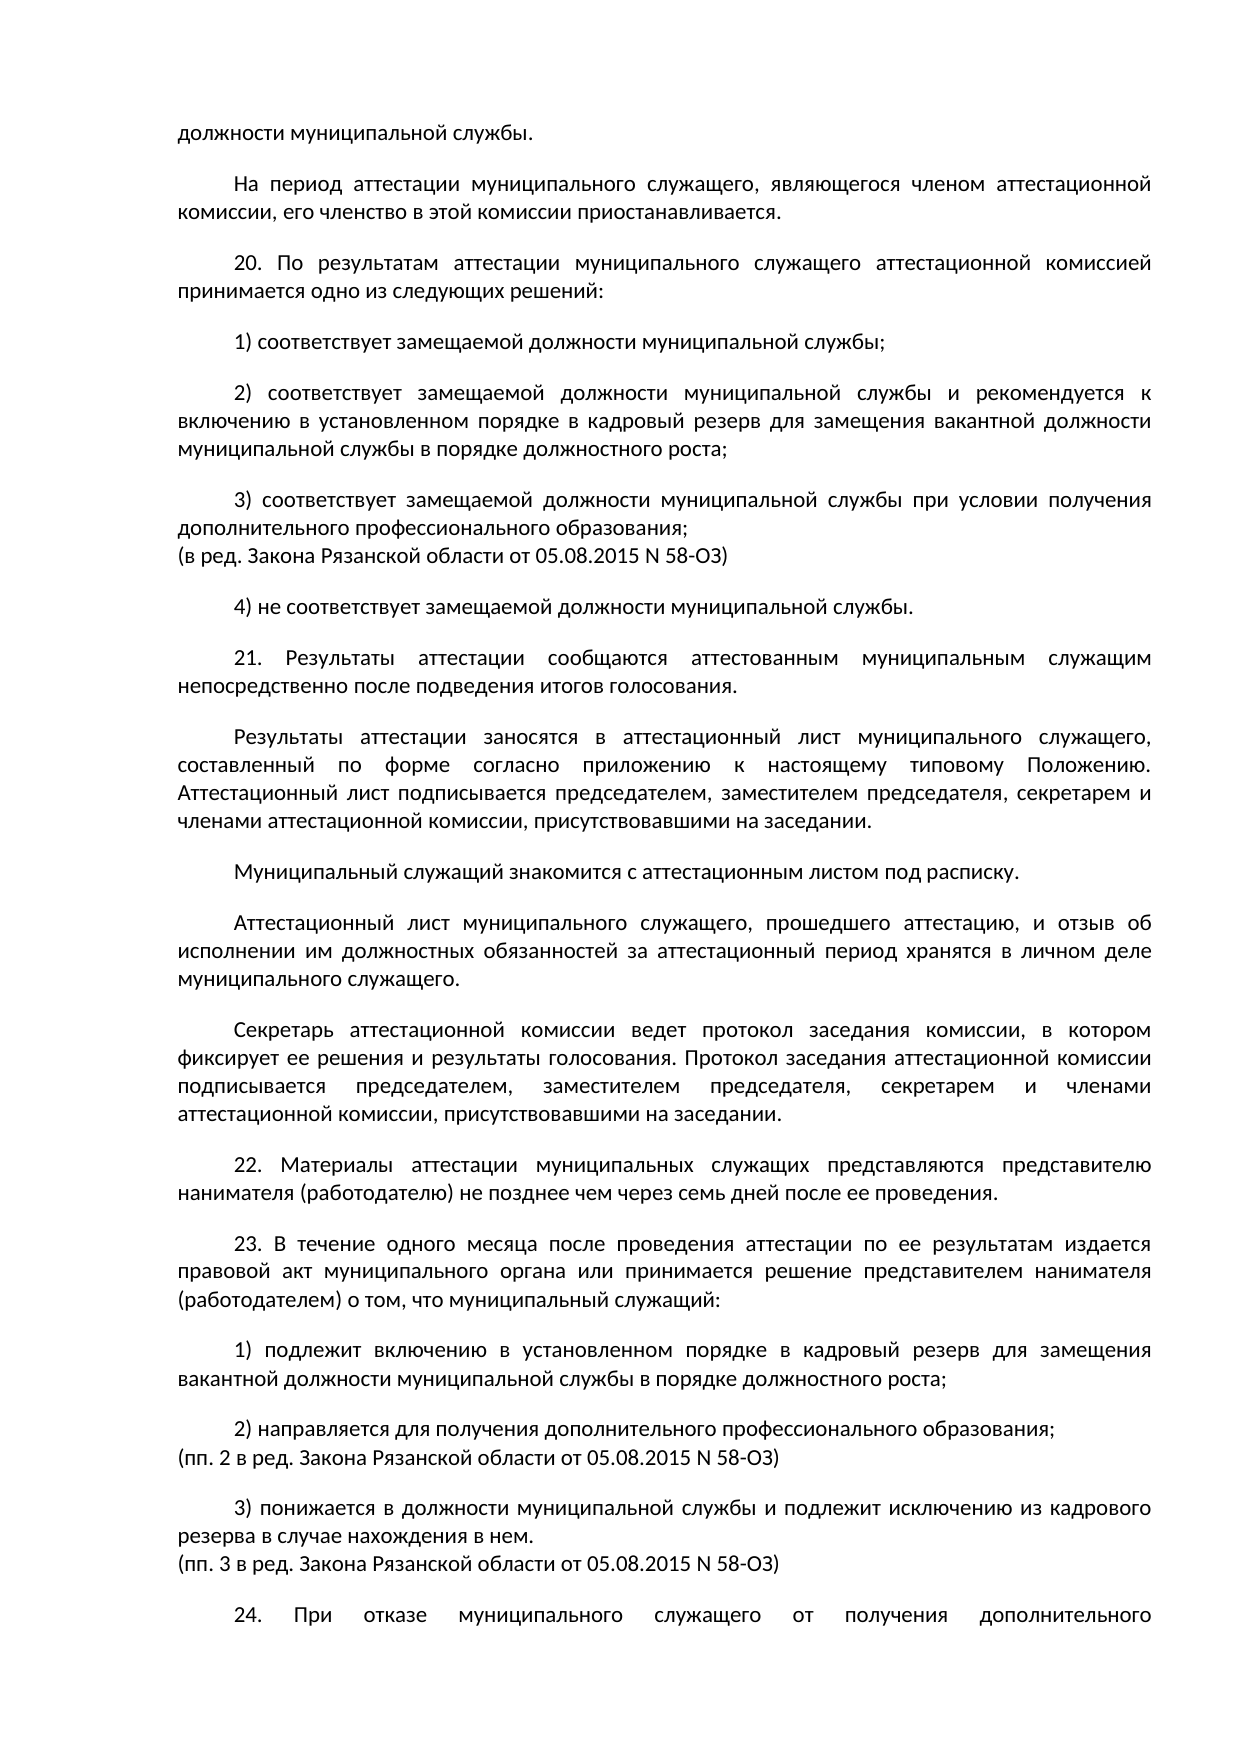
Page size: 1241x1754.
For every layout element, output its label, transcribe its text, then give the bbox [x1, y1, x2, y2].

text Секретарь аттестационной комиссии ведет протокол заседания комиссии, в котором фиксирует ее решения и результаты голосования. Протокол заседания аттестационной комиссии подписывается председателем, заместителем председателя, секретарем и членами аттестационной комиссии, присутствовавшими на заседании. [177, 1015, 1152, 1127]
text 22. Материалы аттестации муниципальных служащих представляются представителю нанимателя (работодателю) не позднее чем через семь дней после ее проведения. [177, 1150, 1152, 1206]
text Муниципальный служащий знакомится с аттестационным листом под расписку. [177, 857, 1152, 885]
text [177, 1601, 1152, 1628]
text 1) подлежит включению в установленном порядке в кадровый резерв для замещения вакантной должности муниципальной службы в порядке должностного роста; [177, 1336, 1152, 1392]
text 20. По результатам аттестации муниципального служащего аттестационной комиссией принимается одно из следующих решений: [177, 248, 1152, 304]
text 2) соответствует замещаемой должности муниципальной службы и рекомендуется к включению в установленном порядке в кадровый резерв для замещения вакантной должности муниципальной службы в порядке должностного роста; [177, 378, 1152, 462]
text (пп. 2 в ред. Закона Рязанской области от 05.08.2015 N 58-ОЗ) [177, 1443, 1152, 1471]
text 3) соответствует замещаемой должности муниципальной службы при условии получения дополнительного профессионального образования; [177, 485, 1152, 541]
text 1) соответствует замещаемой должности муниципальной службы; [177, 327, 1152, 355]
text 21. Результаты аттестации сообщаются аттестованным муниципальным служащим непосредственно после подведения итогов голосования. [177, 643, 1152, 699]
text 4) не соответствует замещаемой должности муниципальной службы. [177, 592, 1152, 620]
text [177, 118, 1152, 146]
text Аттестационный лист муниципального служащего, прошедшего аттестацию, и отзыв об исполнении им должностных обязанностей за аттестационный период хранятся в личном деле муниципального служащего. [177, 908, 1152, 992]
text Результаты аттестации заносятся в аттестационный лист муниципального служащего, составленный по форме согласно приложению к настоящему типовому Положению. Аттестационный лист подписывается председателем, заместителем председателя, секретарем и членами аттестационной комиссии, присутствовавшими на заседании. [177, 722, 1152, 834]
text (пп. 3 в ред. Закона Рязанской области от 05.08.2015 N 58-ОЗ) [177, 1549, 1152, 1578]
text 3) понижается в должности муниципальной службы и подлежит исключению из кадрового резерва в случае нахождения в нем. [177, 1493, 1152, 1549]
text 2) направляется для получения дополнительного профессионального образования; [177, 1414, 1152, 1443]
text 23. В течение одного месяца после проведения аттестации по ее результатам издается правовой акт муниципального органа или принимается решение представителем нанимателя (работодателем) о том, что муниципальный служащий: [177, 1229, 1152, 1313]
text На период аттестации муниципального служащего, являющегося членом аттестационной комиссии, его членство в этой комиссии приостанавливается. [177, 169, 1152, 225]
text (в ред. Закона Рязанской области от 05.08.2015 N 58-ОЗ) [177, 541, 1152, 569]
